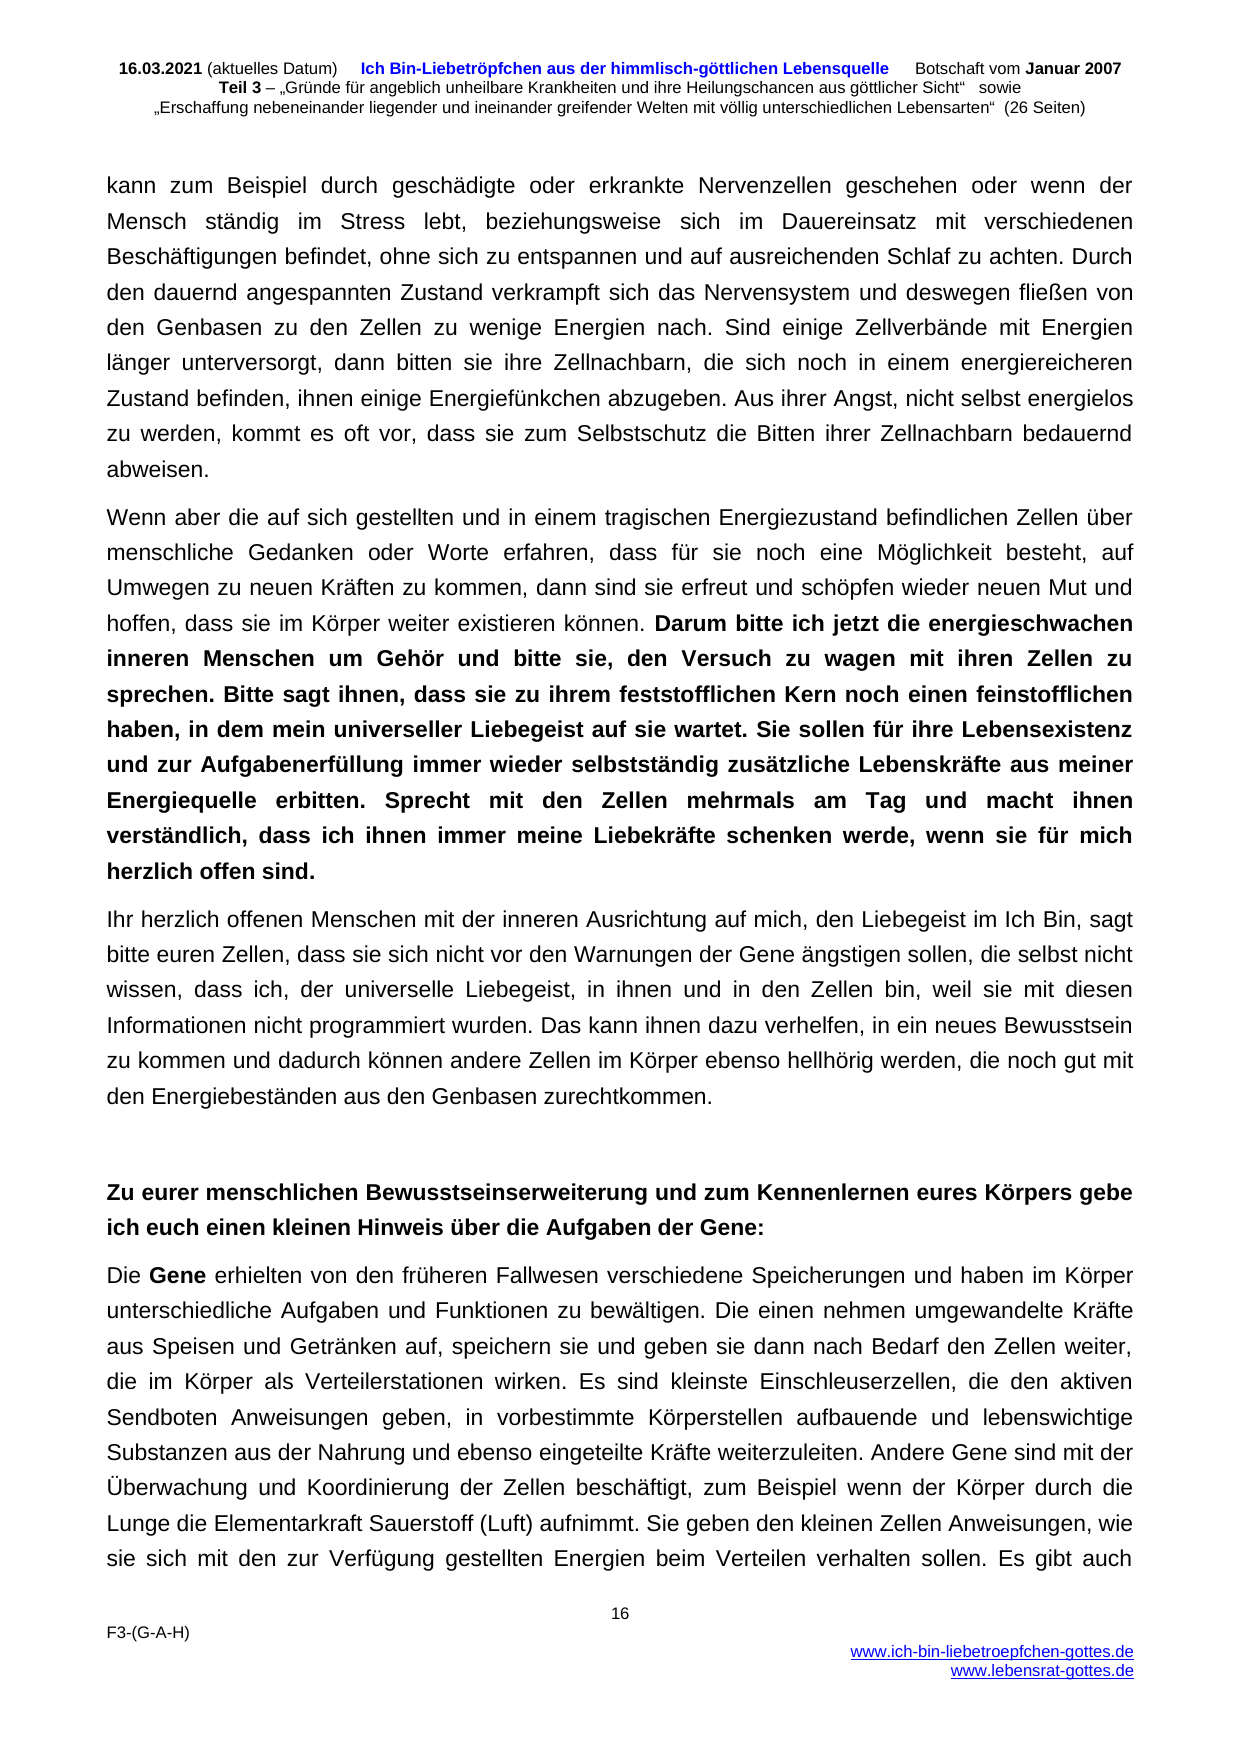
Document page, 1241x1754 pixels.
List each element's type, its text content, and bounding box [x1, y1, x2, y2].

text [106, 165, 1134, 484]
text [106, 1255, 1134, 1574]
text Ihr herzlich offenen Menschen mit der inneren Ausrichtung auf mich, den Liebegeist im Ich Bin, sagt bitte euren Zellen, dass sie sich nicht vor den Warnungen der Gene ängstigen sollen, die selbst nicht wissen, dass ich, der universelle Liebegeist, in ihnen und in den Zellen bin, weil sie mit diesen Informationen nicht programmiert wurden. Das kann ihnen dazu verhelfen, in ein neues Bewusstsein zu kommen und dadurch können andere Zellen im Körper ebenso hellhörig werden, die noch gut mit den Energiebeständen aus den Genbasen zurechtkommen. [106, 899, 1134, 1111]
text Wenn aber die auf sich gestellten und in einem tragischen Energiezustand befindlichen Zellen über menschliche Gedanken oder Worte erfahren, dass für sie noch eine Möglichkeit besteht, auf Umwegen zu neuen Kräften zu kommen, dann sind sie erfreut und schöpfen wieder neuen Mut und hoffen, dass sie im Körper weiter existieren können. Darum bitte ich jetzt die energieschwachen inneren Menschen um Gehör und bitte sie, den Versuch zu wagen mit ihren Zellen zu sprechen. Bitte sagt ihnen, dass sie zu ihrem feststofflichen Kern noch einen feinstofflichen haben, in dem mein universeller Liebegeist auf sie wartet. Sie sollen für ihre Lebensexistenz und zur Aufgabenerfüllung immer wieder selbstständig zusätzliche Lebenskräfte aus meiner Energiequelle erbitten. Sprecht mit den Zellen mehrmals am Tag und macht ihnen verständlich, dass ich ihnen immer meine Liebekräfte schenken werde, wenn sie für mich herzlich offen sind. [106, 497, 1134, 886]
text Zu eurer menschlichen Bewusstseinserweiterung und zum Kennenlernen eures Körpers gebe ich euch einen kleinen Hinweis über die Aufgaben der Gene: [106, 1172, 1134, 1242]
